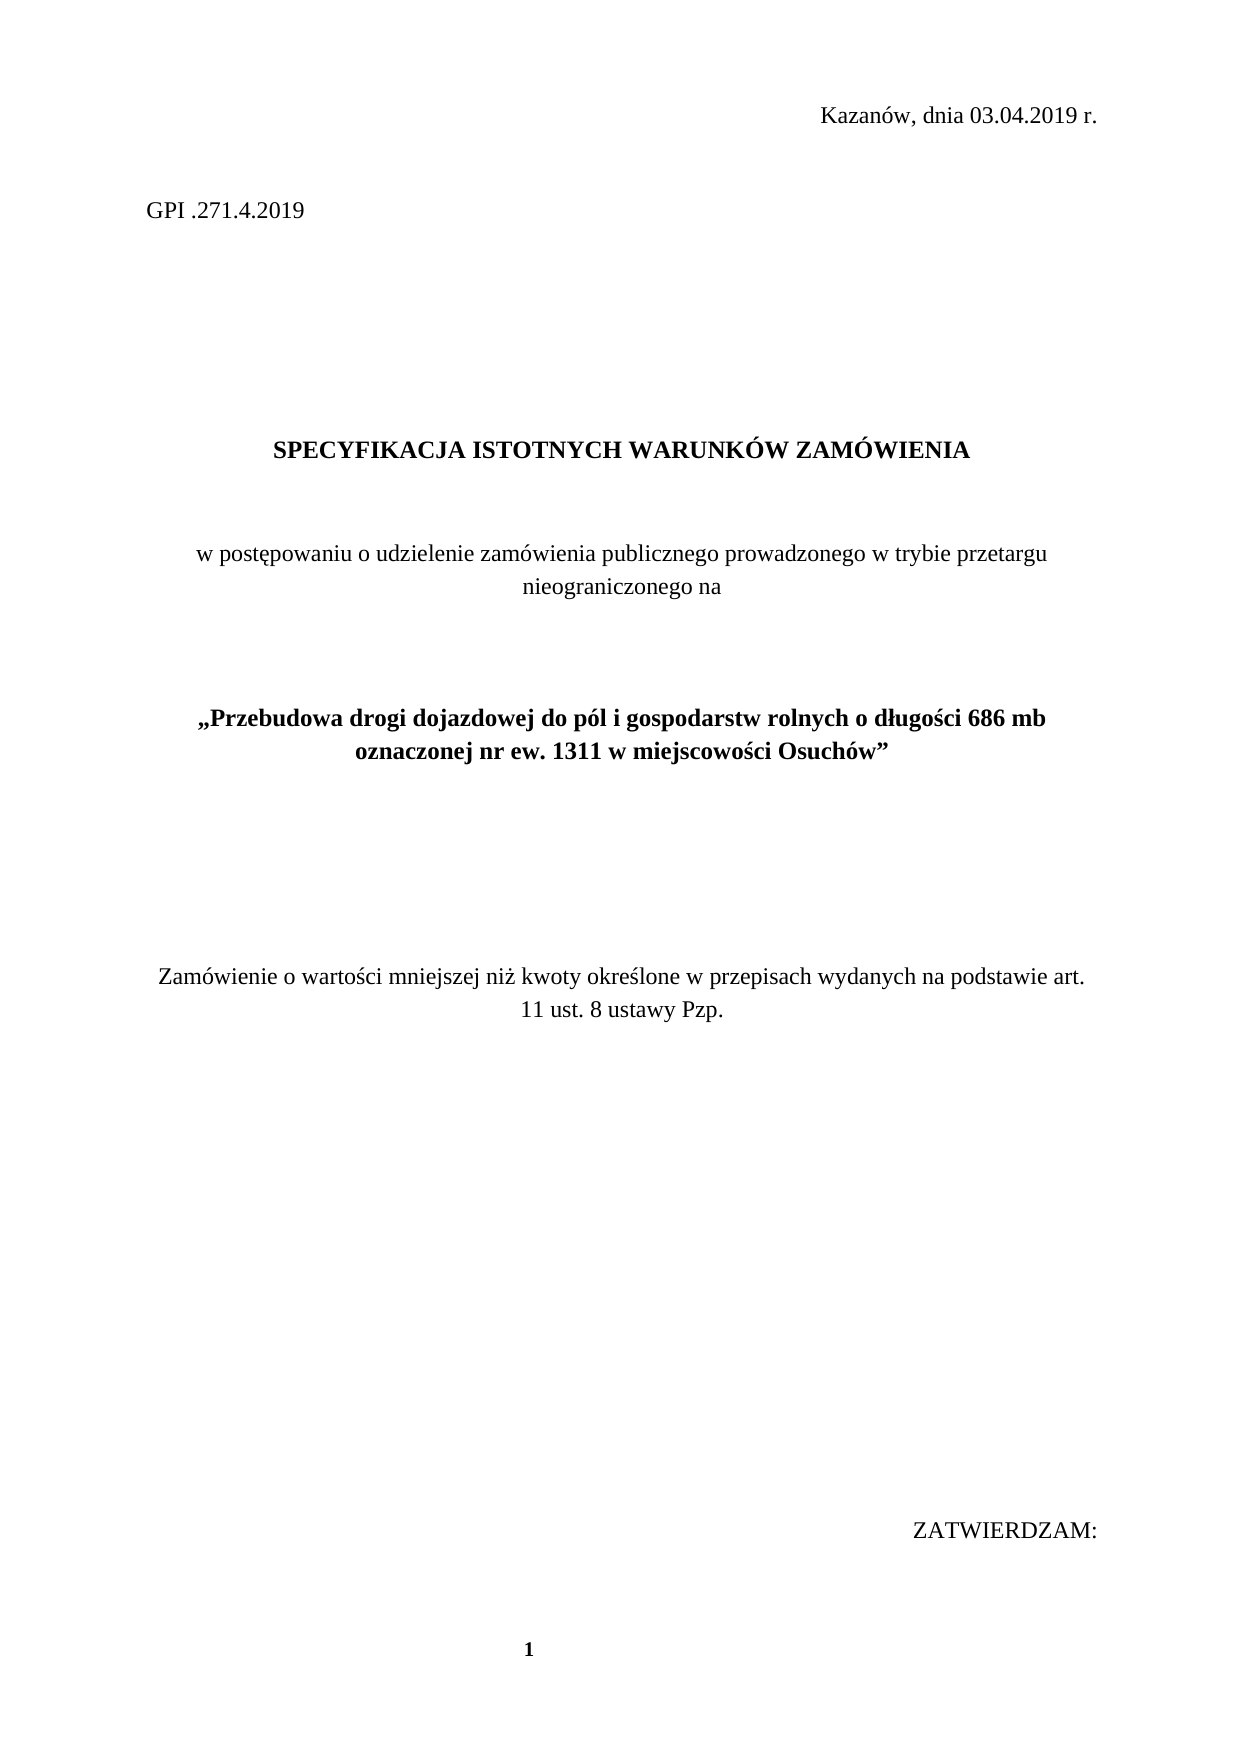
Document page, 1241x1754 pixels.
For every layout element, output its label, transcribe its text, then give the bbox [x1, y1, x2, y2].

text Zamówienie o wartości mniejszej niż kwoty określone w przepisach wydanych na podstawie art. 11 ust. 8 ustawy Pzp. [146, 958, 1097, 1024]
text Kazanów, dnia 03.04.2019 r. [146, 104, 1097, 128]
text ZATWIERDZAM: [146, 1519, 1097, 1543]
text w postępowaniu o udzielenie zamówienia publicznego prowadzonego w trybie przetargu nieograniczonego na [146, 535, 1097, 601]
text GPI .271.4.2019 [146, 200, 1097, 224]
text „Przebudowa drogi dojazdowej do pól i gospodarstw rolnych o długości 686 mb oznaczonej nr ew. 1311 w miejscowości Osuchów” [146, 700, 1097, 766]
text SPECYFIKACJA ISTOTNYCH WARUNKÓW ZAMÓWIENIA [146, 439, 1097, 463]
